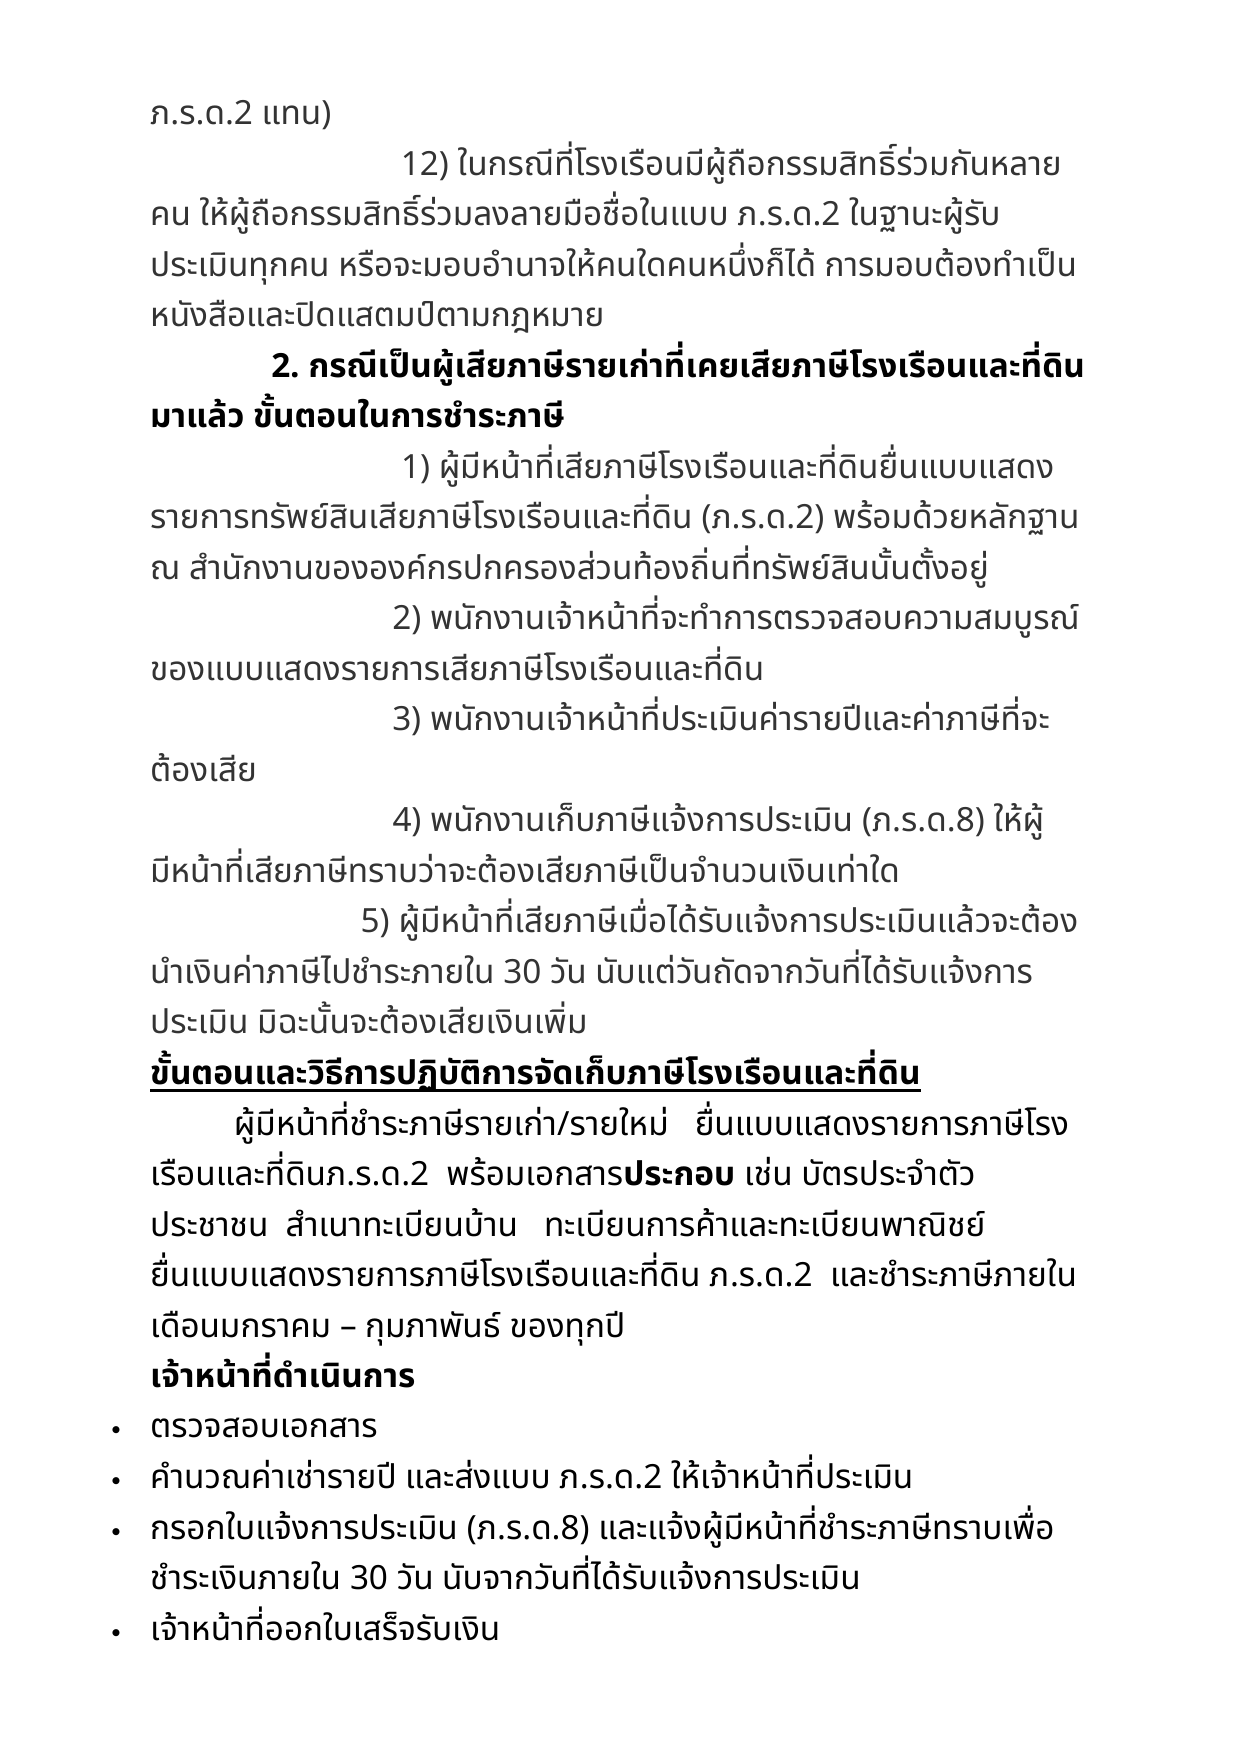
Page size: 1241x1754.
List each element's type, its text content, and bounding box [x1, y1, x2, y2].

subtitle ขั้นตอนและวิธีการปฏิบัติการจัดเก็บภาษีโรงเรือนและที่ดิน [150, 1049, 1090, 1099]
list ตรวจสอบเอกสาร [112, 1402, 1090, 1453]
subtitle ผู้มีหน้าที่ชำระภาษีรายเก่า/รายใหม่ ยื่นแบบแสดงรายการภาษีโรงเรือนและที่ดินภ.ร.ด.2 พร้อมเอกสารประกอบ เช่น บัตรประจำตัวประชาชน สำเนาทะเบียนบ้าน ทะเบียนการค้าและทะเบียนพาณิชย์ [150, 1099, 1090, 1251]
list เจ้าหน้าที่ออกใบเสร็จรับเงิน [112, 1605, 1090, 1655]
subtitle เจ้าหน้าที่ดำเนินการ [150, 1352, 1090, 1402]
text ยื่นแบบแสดงรายการภาษีโรงเรือนและที่ดิน ภ.ร.ด.2 และชำระภาษีภายในเดือนมกราคม – กุมภาพันธ์ ของทุกปี [150, 1251, 1090, 1352]
list กรอกใบแจ้งการประเมิน (ภ.ร.ด.8) และแจ้งผู้มีหน้าที่ชำระภาษีทราบเพื่อชำระเงินภายใน 30 วัน นับจากวันที่ได้รับแจ้งการประเมิน [112, 1503, 1090, 1605]
list คำนวณค่าเช่ารายปี และส่งแบบ ภ.ร.ด.2 ให้เจ้าหน้าที่ประเมิน [112, 1453, 1090, 1503]
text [150, 89, 1090, 1049]
